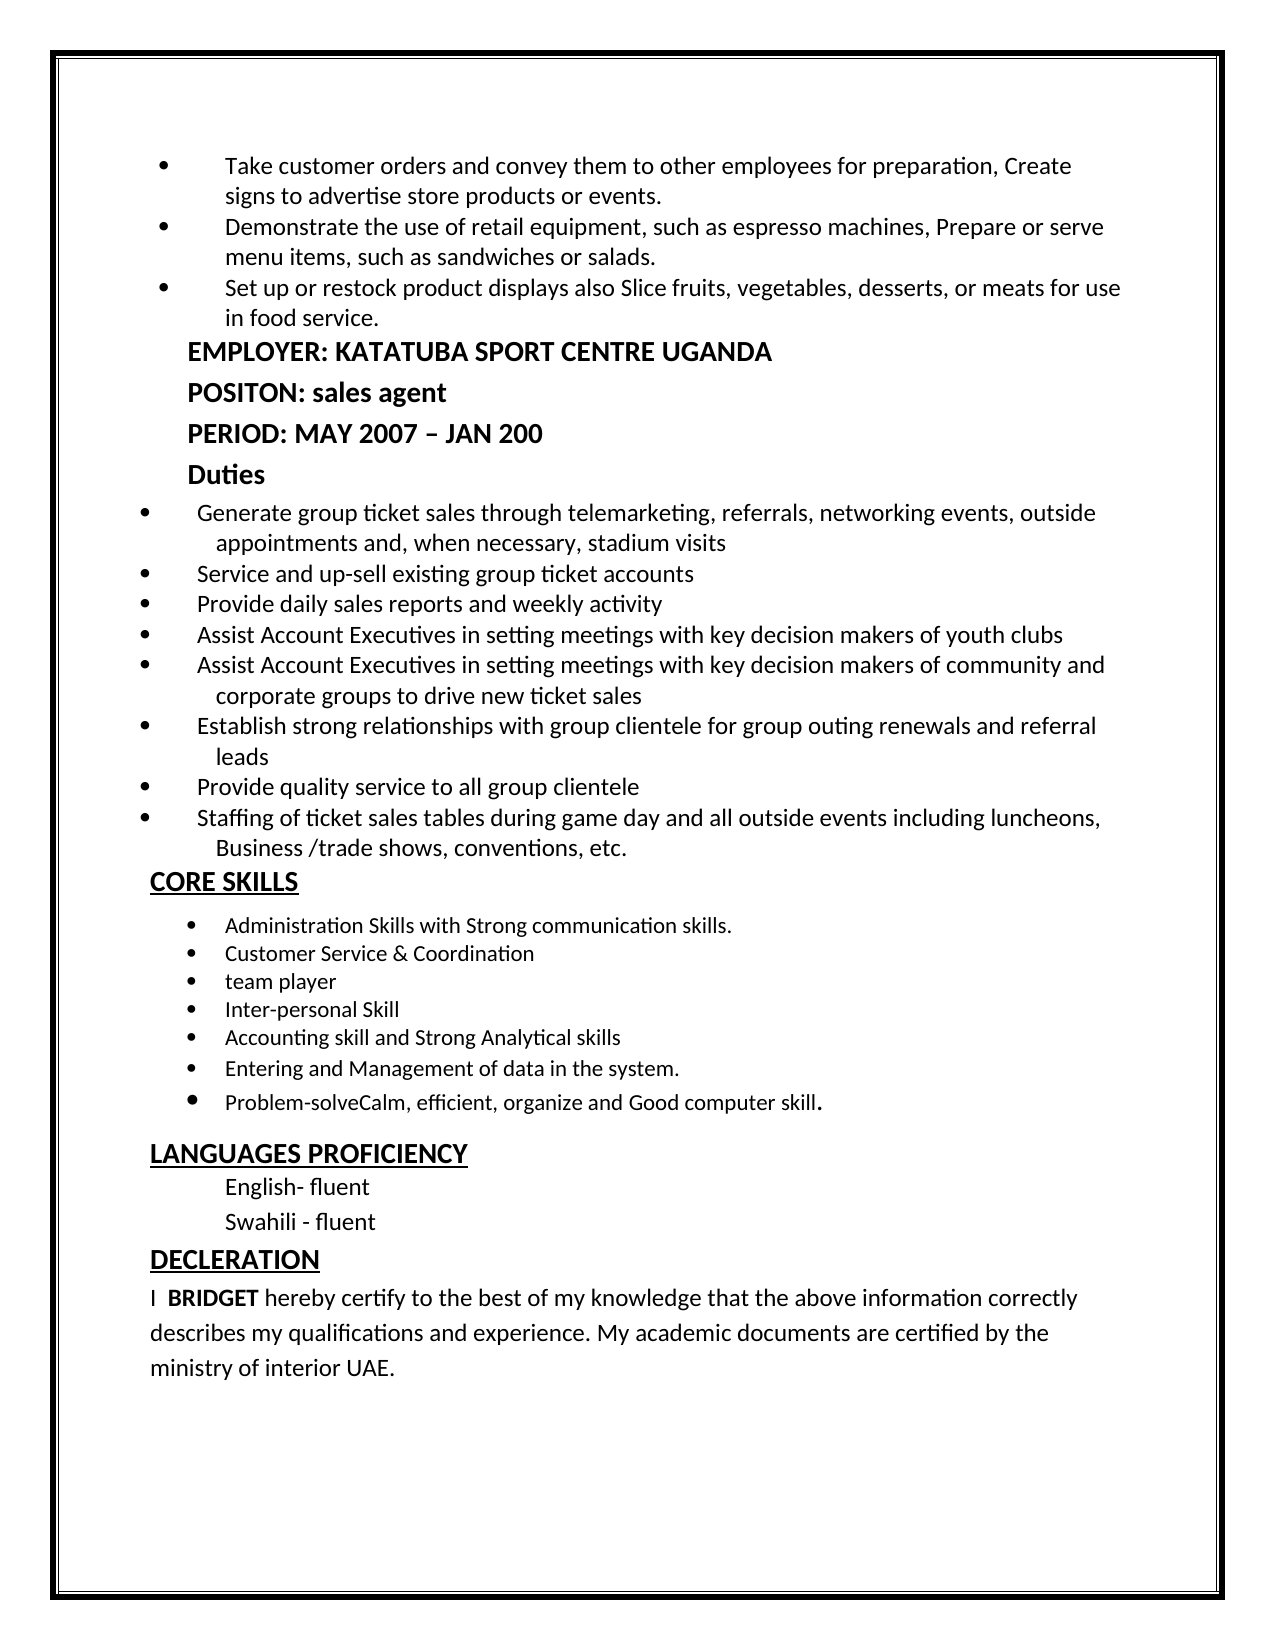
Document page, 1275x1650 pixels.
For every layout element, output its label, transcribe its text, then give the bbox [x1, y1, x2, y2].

list Entering and Management of data in the system. [187, 1054, 1125, 1082]
list Staffing of ticket sales tables during game day and all outside events including luncheons, [141, 802, 1125, 833]
list Establish strong relationships with group clientele for group outing renewals and referral leads [141, 711, 1125, 772]
text Swahili - fluent [225, 1206, 1125, 1237]
list Set up or restock product displays also Slice fruits, vegetables, desserts, or meats for use in food service. [159, 272, 1125, 333]
text I BRIDGET hereby certify to the best of my knowledge that the above information correctly describes my qualifications and experience. My academic documents are certified by the ministry of interior UAE. [150, 1282, 1125, 1382]
text CORE SKILLS [150, 863, 1125, 899]
text PERIOD: MAY 2007 – JAN 200 [187, 415, 1125, 451]
list Accounting skill and Strong Analytical skills [187, 1023, 1125, 1051]
text DECLERATION [150, 1241, 1125, 1277]
text English- fluent [225, 1171, 1125, 1202]
list Take customer orders and convey them to other employees for preparation, Create signs to advertise store products or events. [159, 150, 1125, 211]
text EMPLOYER: KATATUBA SPORT CENTRE UGANDA [187, 333, 1125, 369]
list Provide quality service to all group clientele [141, 772, 1125, 802]
list Demonstrate the use of retail equipment, such as espresso machines, Prepare or serve menu items, such as sandwiches or salads. [159, 211, 1125, 272]
list Assist Account Executives in setting meetings with key decision makers of community and corporate groups to drive new ticket sales [141, 649, 1125, 711]
list Inter-personal Skill [187, 995, 1125, 1023]
list Administration Skills with Strong communication skills. [187, 911, 1125, 939]
list Assist Account Executives in setting meetings with key decision makers of youth clubs [141, 619, 1125, 649]
list Problem-solveCalm, efficient, organize and Good computer skill. [187, 1082, 1125, 1118]
list Business /trade shows, conventions, etc. [216, 833, 1125, 863]
text Duties [187, 456, 1125, 492]
list Service and up-sell existing group ticket accounts [141, 558, 1125, 588]
list LANGUAGES PROFICIENCY [150, 1135, 1125, 1171]
list Generate group ticket sales through telemarketing, referrals, networking events, outside appointments and, when necessary, stadium visits [141, 497, 1125, 558]
list Customer Service & Coordination [187, 939, 1125, 967]
list team player [187, 967, 1125, 995]
list Provide daily sales reports and weekly activity [141, 588, 1125, 619]
text POSITON: sales agent [187, 374, 1125, 410]
